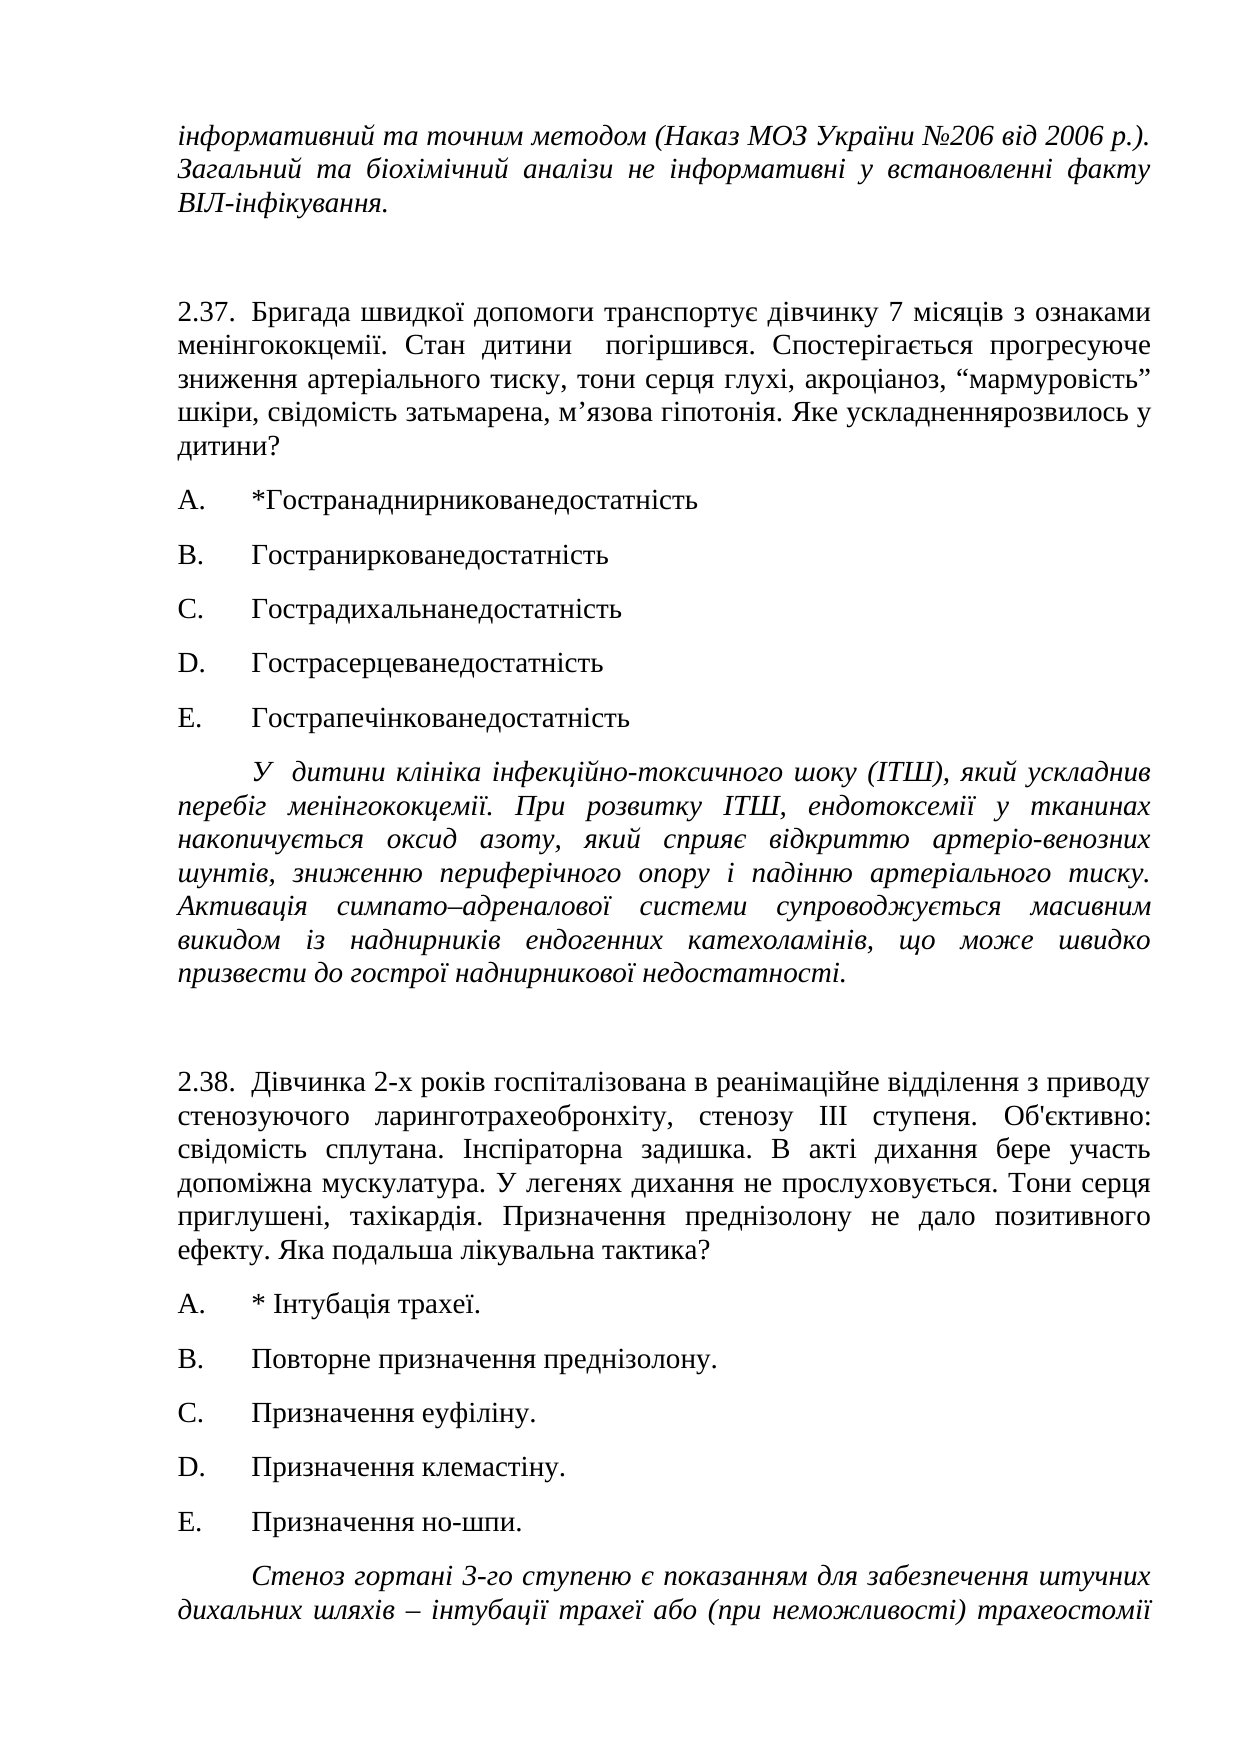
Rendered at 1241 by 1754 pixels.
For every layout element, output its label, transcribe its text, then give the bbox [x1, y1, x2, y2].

text A. * Інтубація трахеї. [177, 1286, 1152, 1320]
text C. Гострадихальнанедостатність [177, 591, 1152, 625]
text 2.38. Дівчинка 2-х років госпіталізована в реанімаційне відділення з приводу стенозуючого ларинготрахеобронхіту, стенозу ІІІ ступеня. Об'єктивно: свідомість сплутана. Інспіраторна задишка. В акті дихання бере участь допоміжна мускулатура. У легенях дихання не прослуховується. Тони серця приглушені, тахікардія. Призначення преднізолону не дало позитивного ефекту. Яка подальша лікувальна тактика? [177, 1064, 1152, 1266]
text D. Гострасерцеванедостатність [177, 646, 1152, 679]
text E. Призначення но-шпи. [177, 1504, 1152, 1537]
text E. Гострапечінкованедостатність [177, 700, 1152, 733]
text 2.37. Бригада швидкої допомоги транспортує дівчинку 7 місяців з ознаками менінгококцемії. Стан дитини погіршився. Спостерігається прогресуюче зниження артеріального тиску, тони серця глухі, акроціаноз, “мармуровість” шкіри, свідомість затьмарена, м’язова гіпотонія. Яке ускладненнярозвилось у дитини? [177, 294, 1152, 462]
text A. *Гостранаднирникованедостатність [177, 482, 1152, 516]
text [177, 1558, 1152, 1625]
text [177, 118, 1152, 219]
text B. Повторне призначення преднізолону. [177, 1341, 1152, 1374]
text C. Призначення еуфіліну. [177, 1395, 1152, 1429]
text B. Гостраниркованедостатність [177, 537, 1152, 570]
text D. Призначення клемастіну. [177, 1449, 1152, 1483]
text У дитини клініка інфекційно-токсичного шоку (ІТШ), який ускладнив перебіг менінгококцемії. При розвитку ІТШ, ендотоксемії у тканинах накопичується оксид азоту, який сприяє відкриттю артеріо-венозних шунтів, зниженню периферічного опору і падінню артеріального тиску. Активація симпато–адреналової системи супроводжується масивним викидом із наднирників ендогенних катехоламінів, що може швидко призвести до гострої наднирникової недостатності. [177, 754, 1152, 989]
